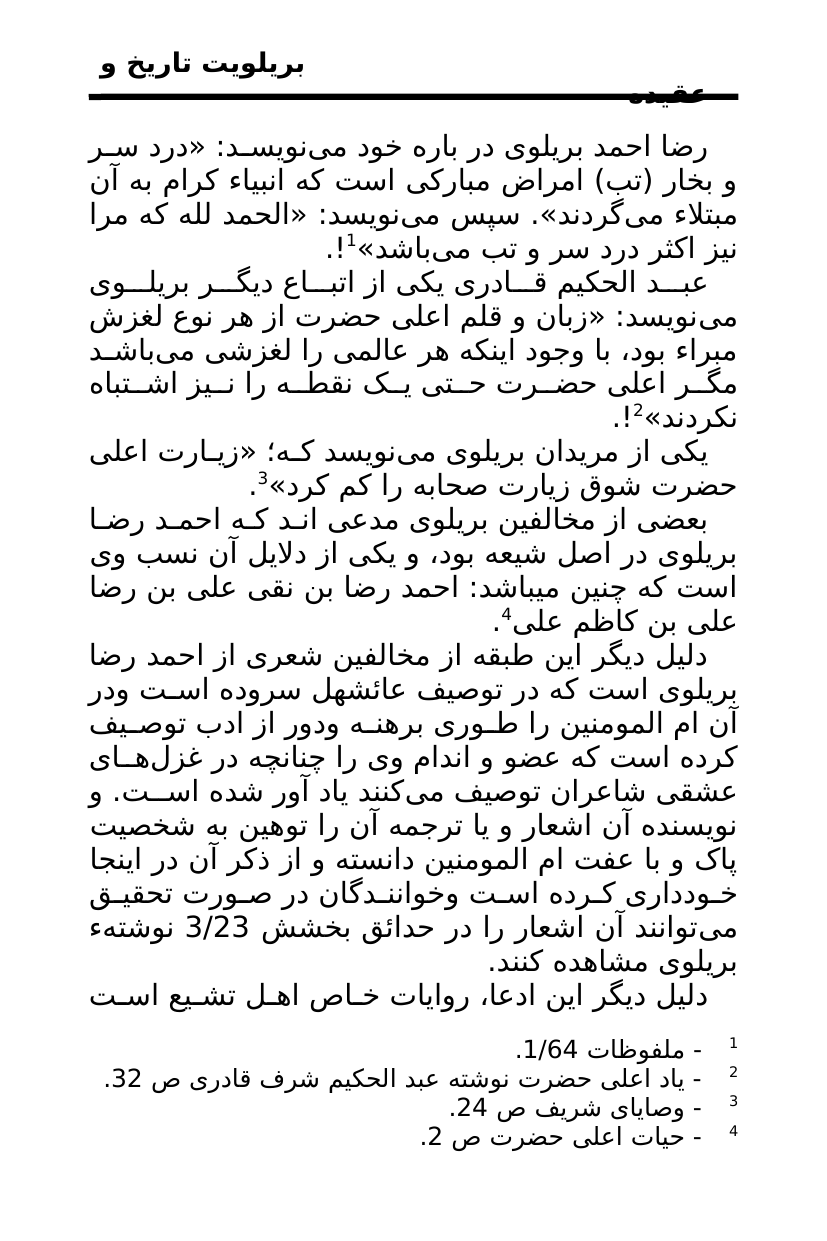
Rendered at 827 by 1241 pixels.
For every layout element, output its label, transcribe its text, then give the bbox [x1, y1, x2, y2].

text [89, 978, 738, 1012]
text رضا احمد بریلوی در باره خود می‌نویسد: «درد سر و بخار (تب) امراض مبارکی است که انبیاء کرام به آن مبتلاء می‌گردند». سپس می‌نویسد: «الحمد لله که مرا نیز اکثر درد سر و تب می‌باشد»!. [89, 129, 738, 265]
text عبد الحکیم قادری یکی از اتباع دیگر بریلوی می‌نویسد: «زبان و قلم اعلی حضرت از هر نوع لغزش مبراء بود، با وجود اینکه هر عالمی را لغزشی می‌باشد مگر اعلی حضرت حتی یک نقطه را نیز اشتباه نکردند»!. [89, 265, 738, 435]
text بعضی از مخالفین بریلوی مدعی اند که احمد رضا بریلوی در اصل شیعه بود، و یکی از دلایل آن نسب وی است که چنین میباشد: احمد رضا بن نقی علی بن رضا علی بن کاظم علی. [89, 503, 738, 638]
text دلیل دیگر این طبقه از مخالفین شعری از احمد رضا بریلوی است که در توصیف عائشهل سروده است ودر آن ام المومنین را طوری برهنه ودور از ادب توصیف کرده است که عضو و اندام وی را چنانچه در غزل‌های عشقی شاعران توصیف می‌کنند یاد آور شده است. و نویسنده آن اشعار و یا ترجمه آن را توهین به شخصیت پاک و با عفت ام المومنین دانسته و از ذکر آن در اینجا خودداری کرده است وخوانندگان در صورت تحقیق می‌توانند آن اشعار را در حدائق بخشش 3/23 نوشتهء بریلوی مشاهده کنند. [89, 638, 738, 978]
text یکی از مریدان بریلوی می‌نویسد که؛ «زیارت اعلی حضرت شوق زیارت صحابه را کم کرد». [89, 435, 738, 503]
